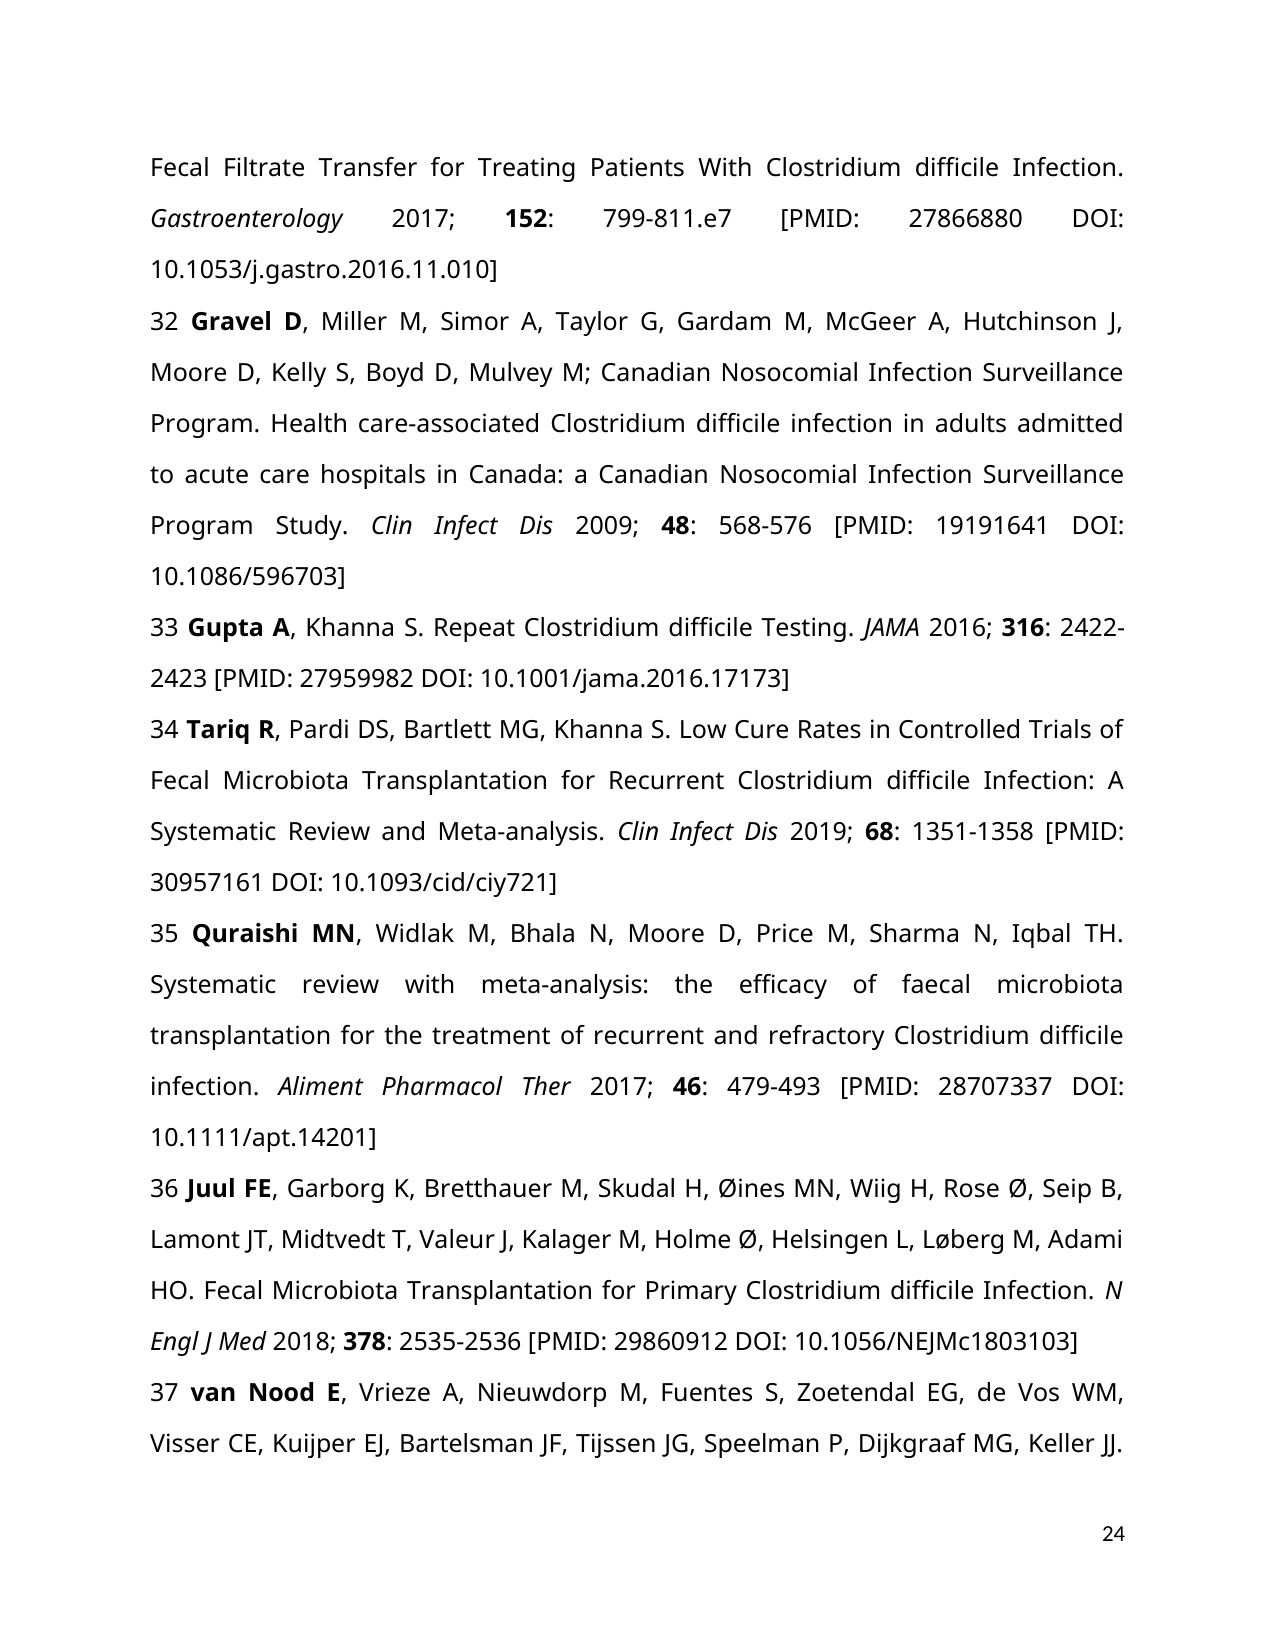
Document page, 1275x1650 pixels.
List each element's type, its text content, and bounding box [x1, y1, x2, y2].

text 33 Gupta A, Khanna S. Repeat Clostridium difficile Testing. JAMA 2016; 316: 2422-2423 [PMID: 27959982 DOI: 10.1001/jama.2016.17173] [150, 609, 1125, 694]
text 32 Gravel D, Miller M, Simor A, Taylor G, Gardam M, McGeer A, Hutchinson J, Moore D, Kelly S, Boyd D, Mulvey M; Canadian Nosocomial Infection Surveillance Program. Health care-associated Clostridium difficile infection in adults admitted to acute care hospitals in Canada: a Canadian Nosocomial Infection Surveillance Program Study. Clin Infect Dis 2009; 48: 568-576 [PMID: 19191641 DOI: 10.1086/596703] [150, 303, 1125, 592]
text 34 Tariq R, Pardi DS, Bartlett MG, Khanna S. Low Cure Rates in Controlled Trials of Fecal Microbiota Transplantation for Recurrent Clostridium difficile Infection: A Systematic Review and Meta-analysis. Clin Infect Dis 2019; 68: 1351-1358 [PMID: 30957161 DOI: 10.1093/cid/ciy721] [150, 711, 1125, 899]
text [150, 1375, 1125, 1460]
text 35 Quraishi MN, Widlak M, Bhala N, Moore D, Price M, Sharma N, Iqbal TH. Systematic review with meta-analysis: the efficacy of faecal microbiota transplantation for the treatment of recurrent and refractory Clostridium difficile infection. Aliment Pharmacol Ther 2017; 46: 479-493 [PMID: 28707337 DOI: 10.1111/apt.14201] [150, 916, 1125, 1154]
text 36 Juul FE, Garborg K, Bretthauer M, Skudal H, Øines MN, Wiig H, Rose Ø, Seip B, Lamont JT, Midtvedt T, Valeur J, Kalager M, Holme Ø, Helsingen L, Løberg M, Adami HO. Fecal Microbiota Transplantation for Primary Clostridium difficile Infection. N Engl J Med 2018; 378: 2535-2536 [PMID: 29860912 DOI: 10.1056/NEJMc1803103] [150, 1171, 1125, 1358]
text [150, 150, 1125, 286]
